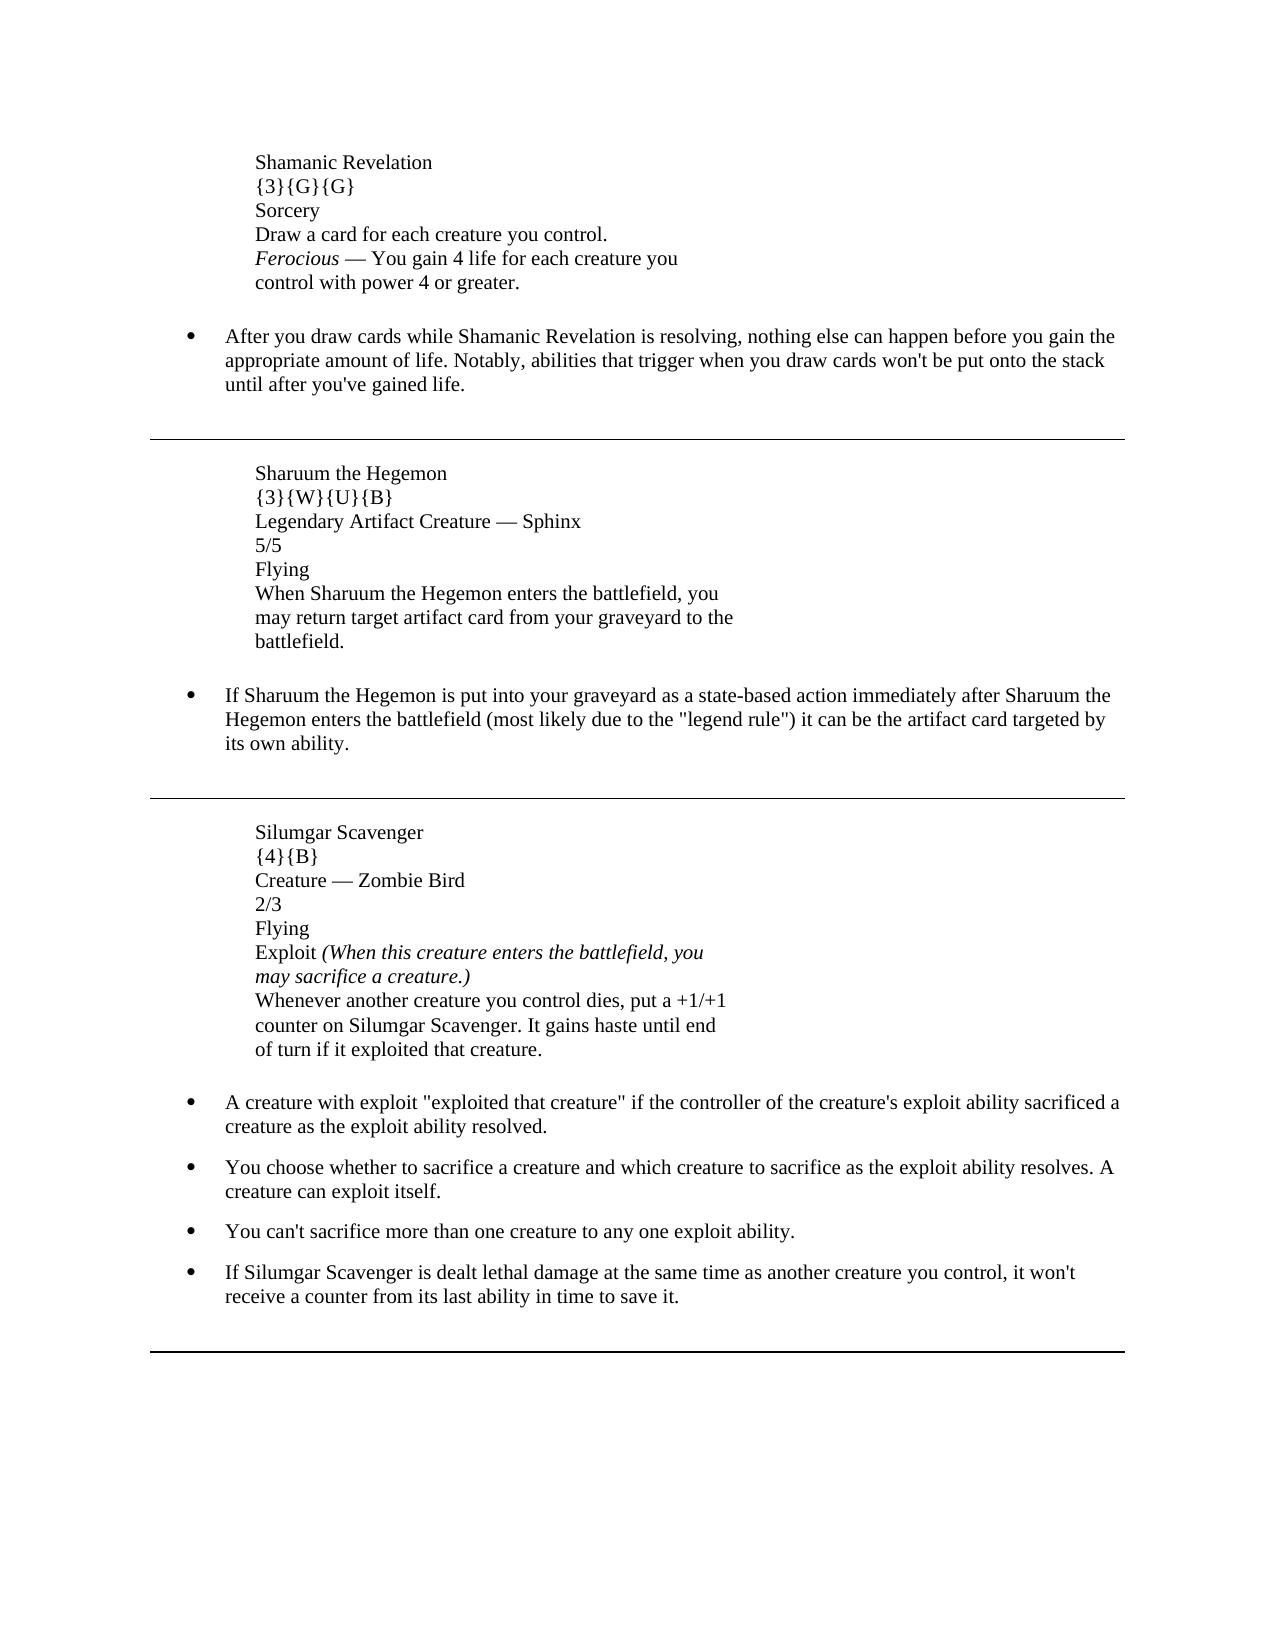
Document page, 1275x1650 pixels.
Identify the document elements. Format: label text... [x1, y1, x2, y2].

text Shamanic Revelation {3}{G}{G} Sorcery Draw a card for each creature you control. Ferocious — You gain 4 life for each creature you control with power 4 or greater. [255, 150, 735, 294]
list A creature with exploit "exploited that creature" if the controller of the creature's exploit ability sacrificed a creature as the exploit ability resolved. [187, 1090, 1125, 1138]
list After you draw cards while Shamanic Revelation is resolving, nothing else can happen before you gain the appropriate amount of life. Notably, abilities that trigger when you draw cards won't be put onto the stack until after you've gained life. [187, 323, 1125, 396]
text Sharuum the Hegemon {3}{W}{U}{B} Legendary Artifact Creature — Sphinx 5/5 Flying When Sharuum the Hegemon enters the battlefield, you may return target artifact card from your graveyard to the battlefield. [255, 461, 735, 653]
list You can't sacrifice more than one creature to any one exploit ability. [187, 1219, 1125, 1243]
text Silumgar Scavenger {4}{B} Creature — Zombie Bird 2/3 Flying Exploit (When this creature enters the battlefield, you may sacrifice a creature.) Whenever another creature you control dies, put a +1/+1 counter on Silumgar Scavenger. It gains haste until end of turn if it exploited that creature. [255, 820, 735, 1061]
list If Sharuum the Hegemon is put into your graveyard as a state-based action immediately after Sharuum the Hegemon enters the battlefield (most likely due to the "legend rule") it can be the artifact card targeted by its own ability. [187, 683, 1125, 755]
list You choose whether to sacrifice a creature and which creature to sacrifice as the exploit ability resolves. A creature can exploit itself. [187, 1154, 1125, 1203]
list If Silumgar Scavenger is dealt lethal damage at the same time as another creature you control, it won't receive a counter from its last ability in time to save it. [187, 1260, 1125, 1308]
